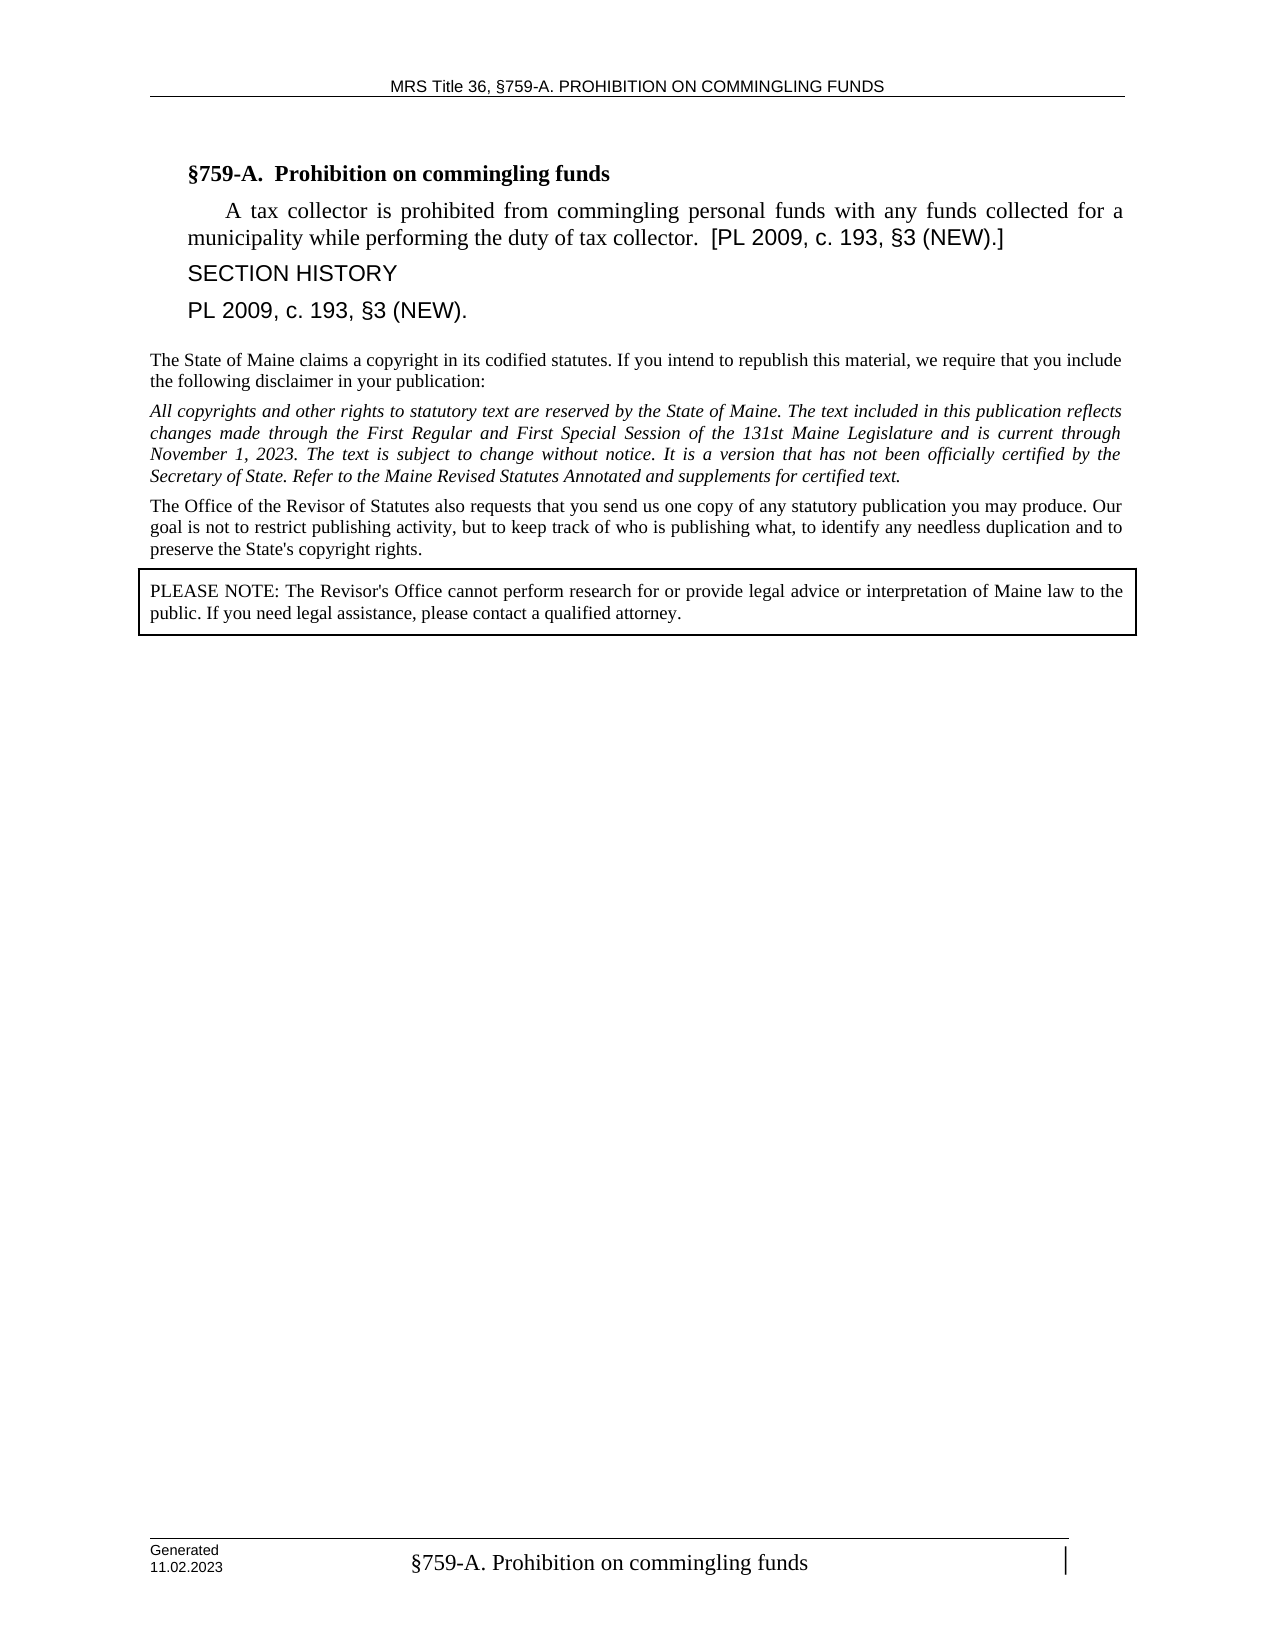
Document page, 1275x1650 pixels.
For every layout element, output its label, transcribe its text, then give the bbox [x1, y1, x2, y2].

text The State of Maine claims a copyright in its codified statutes. If you intend to republish this material, we require that you include the following disclaimer in your publication: [150, 348, 1125, 392]
text SECTION HISTORY [187, 260, 1125, 287]
text §759-A. Prohibition on commingling funds [187, 160, 1125, 187]
text The Office of the Revisor of Statutes also requests that you send us one copy of any statutory publication you may produce. Our goal is not to restrict publishing activity, but to keep track of who is publishing what, to identify any needless duplication and to preserve the State's copyright rights. [150, 494, 1125, 559]
text All copyrights and other rights to statutory text are reserved by the State of Maine. The text included in this publication reflects changes made through the First Regular and First Special Session of the 131st Maine Legislature and is current through November 1, 2023 . The text is subject to change without notice. It is a version that has not been officially certified by the Secretary of State. Refer to the Maine Revised Statutes Annotated and supplements for certified text. [150, 400, 1125, 486]
text PL 2009, c. 193, §3 (NEW). [187, 297, 1125, 323]
text A tax collector is prohibited from commingling personal funds with any funds collected for a municipality while performing the duty of tax collector. [PL 2009, c. 193, §3 (NEW).] [187, 197, 1125, 250]
text PLEASE NOTE: The Revisor's Office cannot perform research for or provide legal advice or interpretation of Maine law to the public. If you need legal assistance, please contact a qualified attorney. [140, 570, 1135, 634]
